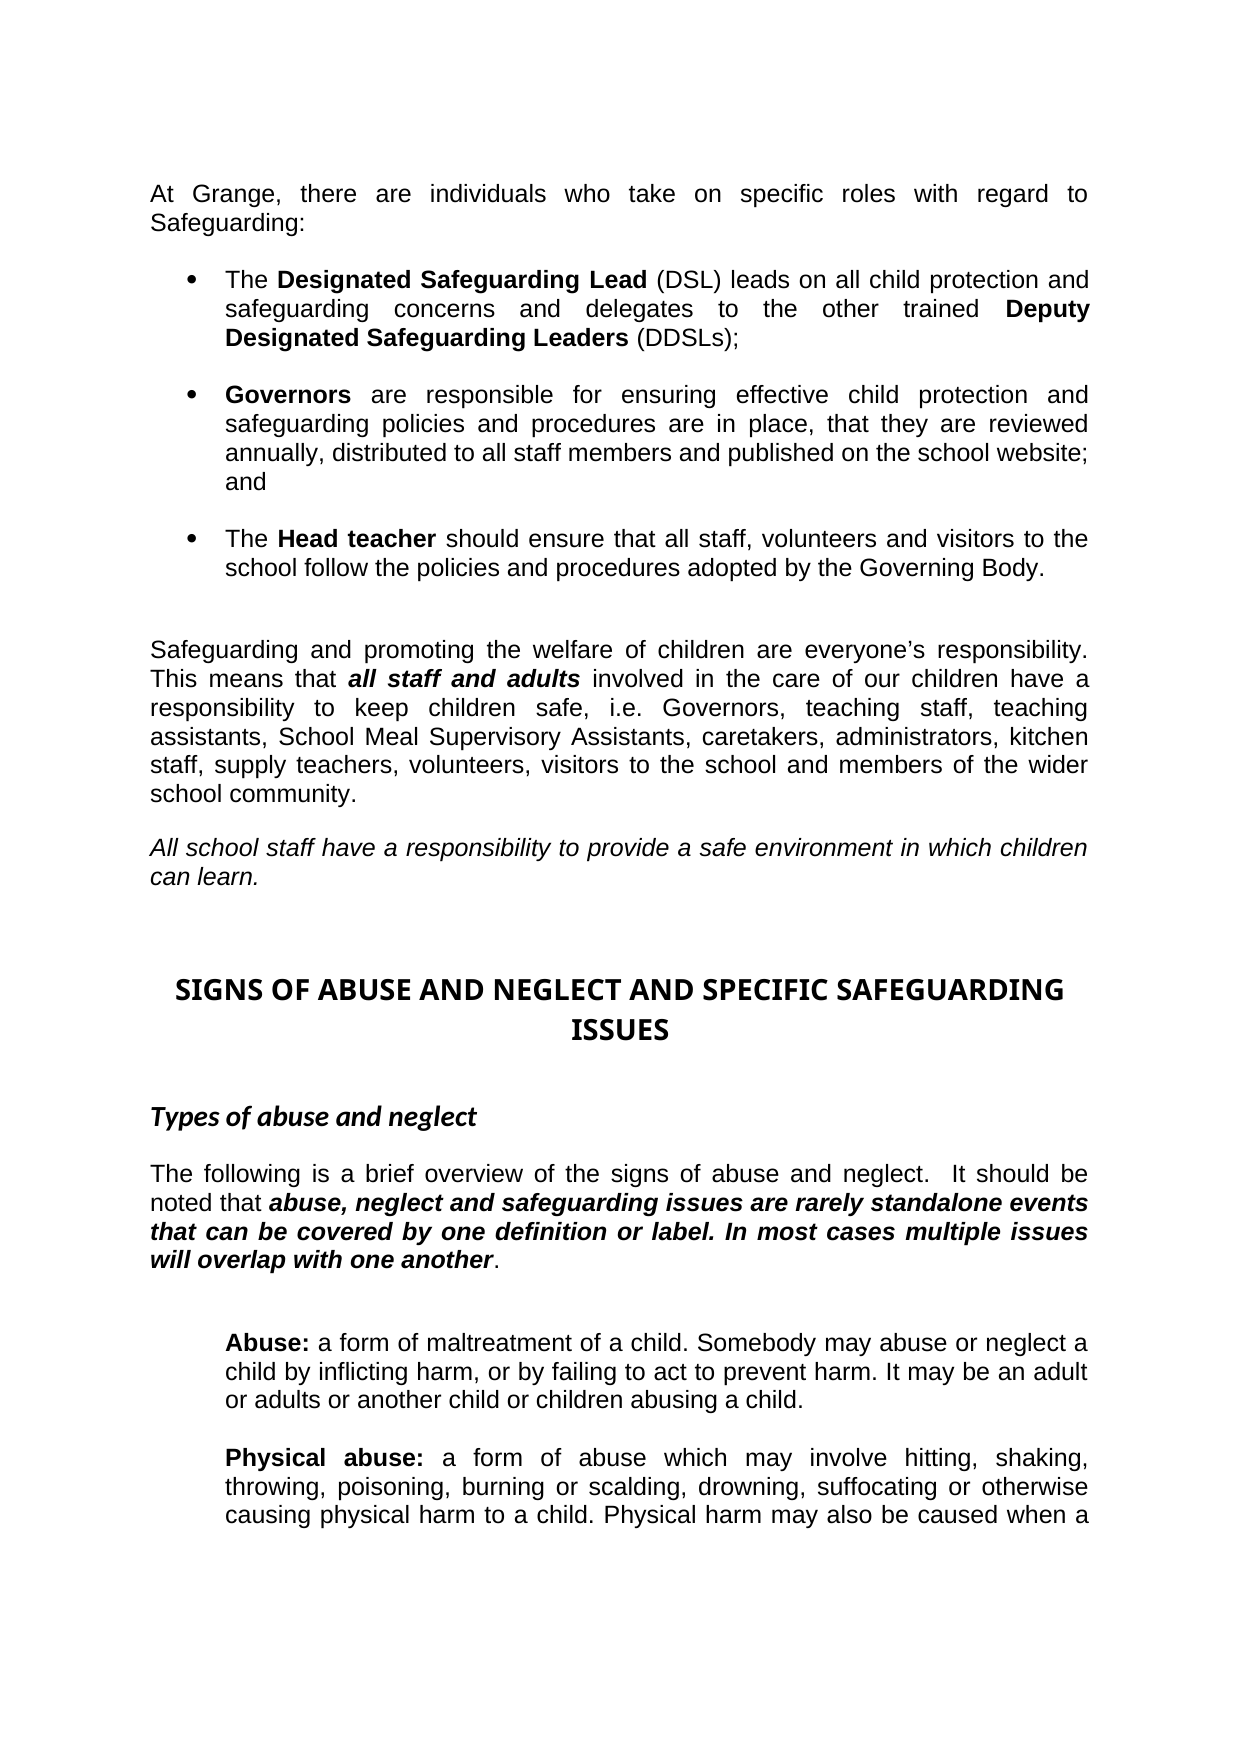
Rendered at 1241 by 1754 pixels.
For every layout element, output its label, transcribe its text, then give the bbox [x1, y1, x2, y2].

text At Grange, there are individuals who take on specific roles with regard to Safeguarding: [150, 179, 1090, 236]
list The Designated Safeguarding Lead (DSL) leads on all child protection and safeguarding concerns and delegates to the other trained Deputy Designated Safeguarding Leaders (DDSLs); [187, 265, 1090, 351]
text All school staff have a responsibility to provide a safe environment in which children can learn. [150, 833, 1090, 890]
text The following is a brief overview of the signs of abuse and neglect. It should be noted that abuse, neglect and safeguarding issues are rarely standalone events that can be covered by one definition or label. In most cases multiple issues will overlap with one another. [150, 1159, 1090, 1274]
list The Head teacher should ensure that all staff, volunteers and visitors to the school follow the policies and procedures adopted by the Governing Body. [187, 524, 1090, 582]
text Safeguarding and promoting the welfare of children are everyone’s responsibility. This means that all staff and adults involved in the care of our children have a responsibility to keep children safe, i.e. Governors, teaching staff, teaching assistants, School Meal Supervisory Assistants, caretakers, administrators, kitchen staff, supply teachers, volunteers, visitors to the school and members of the wider school community. [150, 635, 1090, 808]
subtitle Types of abuse and neglect [150, 1098, 1090, 1134]
list Abuse: a form of maltreatment of a child. Somebody may abuse or neglect a child by inflicting harm, or by failing to act to prevent harm. It may be an adult or adults or another child or children abusing a child. [225, 1328, 1090, 1414]
list Governors are responsible for ensuring effective child protection and safeguarding policies and procedures are in place, that they are reviewed annually, distributed to all staff members and published on the school website; and [187, 380, 1090, 495]
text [225, 1443, 1090, 1529]
subtitle SIGNS OF ABUSE AND NEGLECT AND SPECIFIC SAFEGUARDING ISSUES [150, 969, 1090, 1048]
